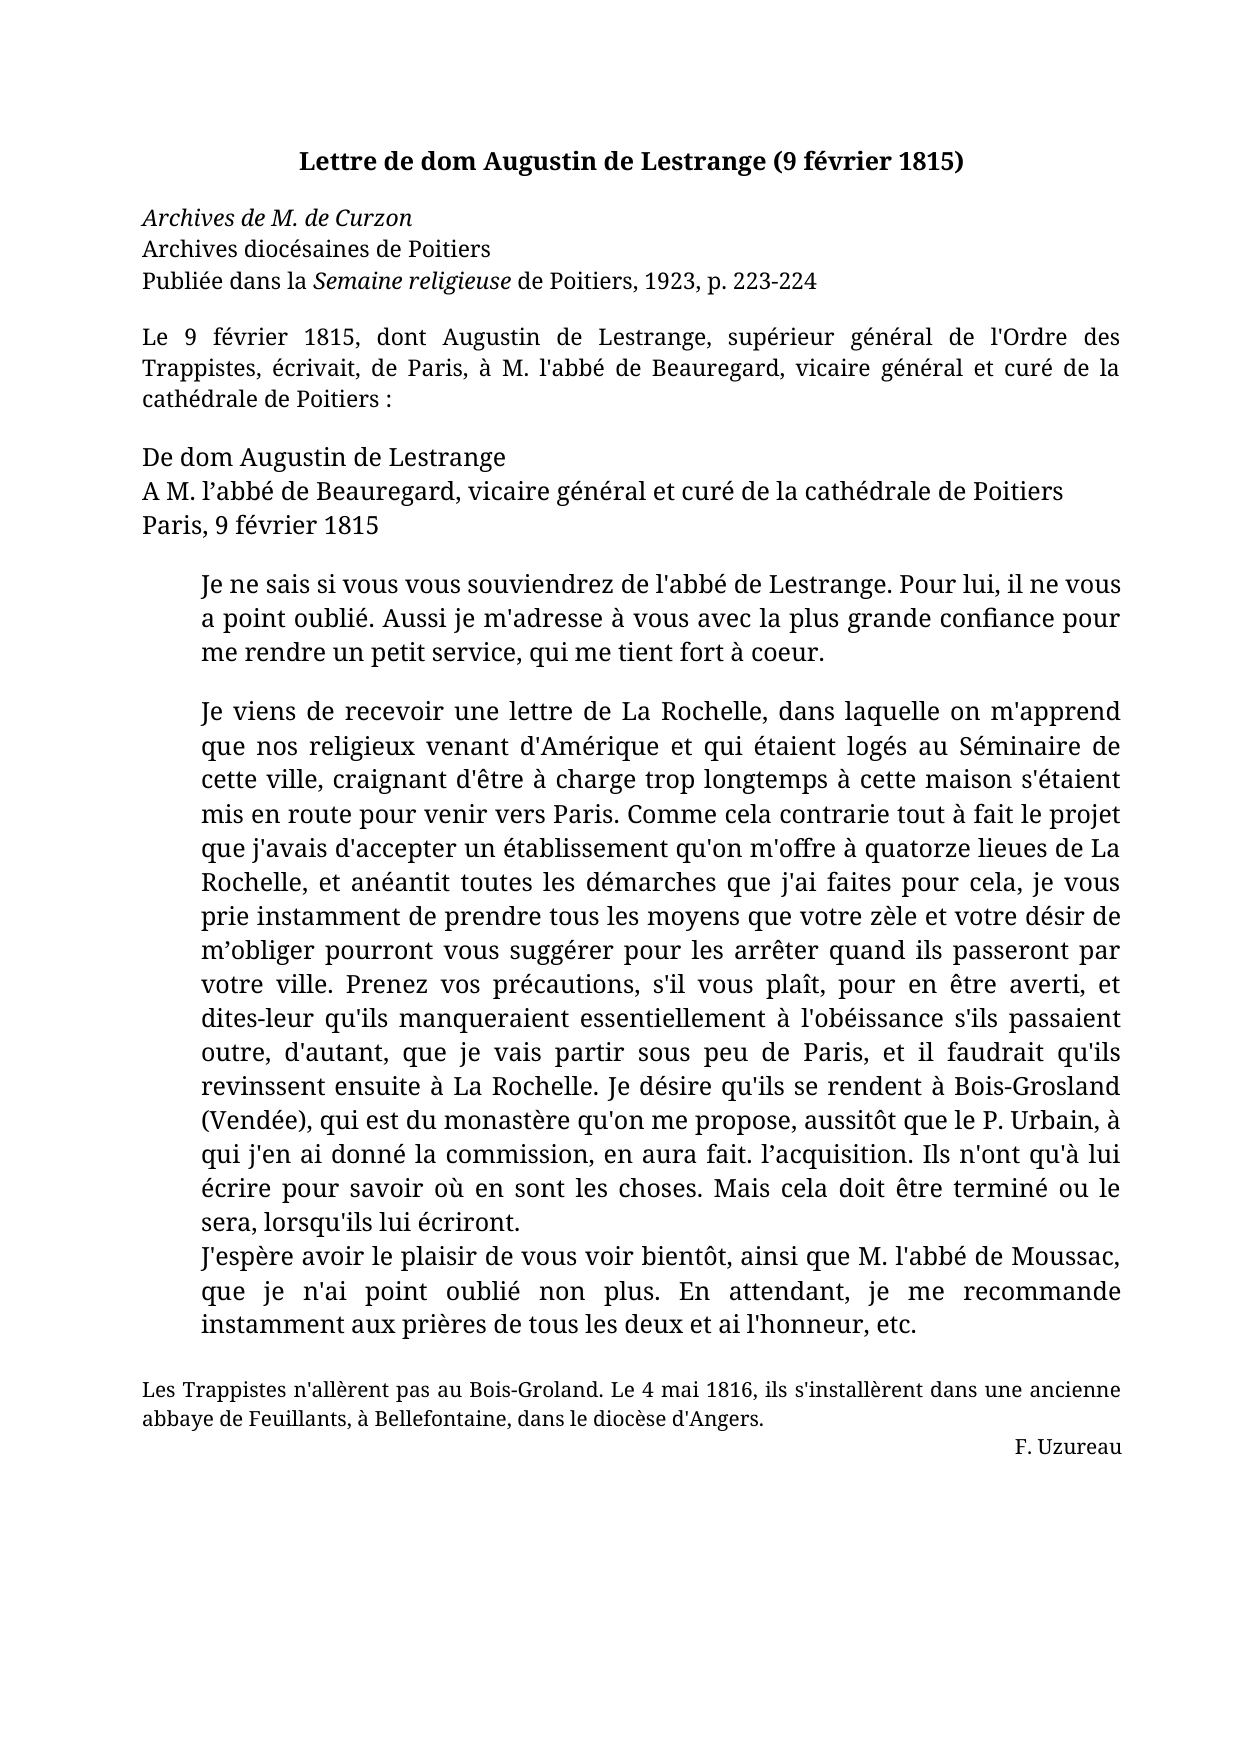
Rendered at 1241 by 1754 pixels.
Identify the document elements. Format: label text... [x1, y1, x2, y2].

text Je viens de recevoir une lettre de La Rochelle, dans laquelle on m'apprend que nos religieux venant d'Amérique et qui étaient logés au Séminaire de cette ville, craignant d'être à charge trop longtemps à cette maison s'étaient mis en route pour venir vers Paris. Comme cela contrarie tout à fait le projet que j'avais d'accepter un établissement qu'on m'offre à quatorze lieues de La Rochelle, et anéantit toutes les démarches que j'ai faites pour cela, je vous prie instamment de prendre tous les moyens que votre zèle et votre désir de m’obliger pourront vous suggérer pour les arrêter quand ils passeront par votre ville. Prenez vos précautions, s'il vous plaît, pour en être averti, et dites-leur qu'ils manqueraient essentiellement à l'obéissance s'ils passaient outre, d'autant, que je vais partir sous peu de Paris, et il faudrait qu'ils revinssent ensuite à La Rochelle. Je désire qu'ils se rendent à Bois-Grosland (Vendée), qui est du monastère qu'on me propose, aussitôt que le P. Urbain, à qui j'en ai donné la commission, en aura fait. l’acquisition. Ils n'ont qu'à lui écrire pour savoir où en sont les choses. Mais cela doit être terminé ou le sera, lorsqu'ils lui écriront. [201, 694, 1122, 1239]
text De dom Augustin de Lestrange [142, 440, 1122, 474]
text Je ne sais si vous vous souviendrez de l'abbé de Lestrange. Pour lui, il ne vous a point oublié. Aussi je m'adresse à vous avec la plus grande confiance pour me rendre un petit service, qui me tient fort à coeur. [201, 567, 1122, 669]
text Paris, 9 février 1815 [142, 508, 1122, 542]
text Les Trappistes n'allèrent pas au Bois-Groland. Le 4 mai 1816, ils s'installèrent dans une ancienne abbaye de Feuillants, à Bellefontaine, dans le diocèse d'Angers. [142, 1375, 1122, 1432]
text Lettre de dom Augustin de Lestrange (9 février 1815) [142, 143, 1122, 177]
text A M. l’abbé de Beauregard, vicaire général et curé de la cathédrale de Poitiers [142, 474, 1122, 508]
text Archives diocésaines de Poitiers [142, 233, 1122, 265]
text Publiée dans la Semaine religieuse de Poitiers, 1923, p. 223-224 [142, 265, 1122, 296]
text F. Uzureau [142, 1432, 1122, 1461]
text J'espère avoir le plaisir de vous voir bientôt, ainsi que M. l'abbé de Moussac, que je n'ai point oublié non plus. En attendant, je me recommande instamment aux prières de tous les deux et ai l'honneur, etc. [201, 1239, 1122, 1341]
text Le 9 février 1815, dont Augustin de Lestrange, supérieur général de l'Ordre des Trappistes, écrivait, de Paris, à M. l'abbé de Beauregard, vicaire général et curé de la cathédrale de Poitiers : [142, 321, 1122, 415]
text Archives de M. de Curzon [142, 202, 1122, 233]
